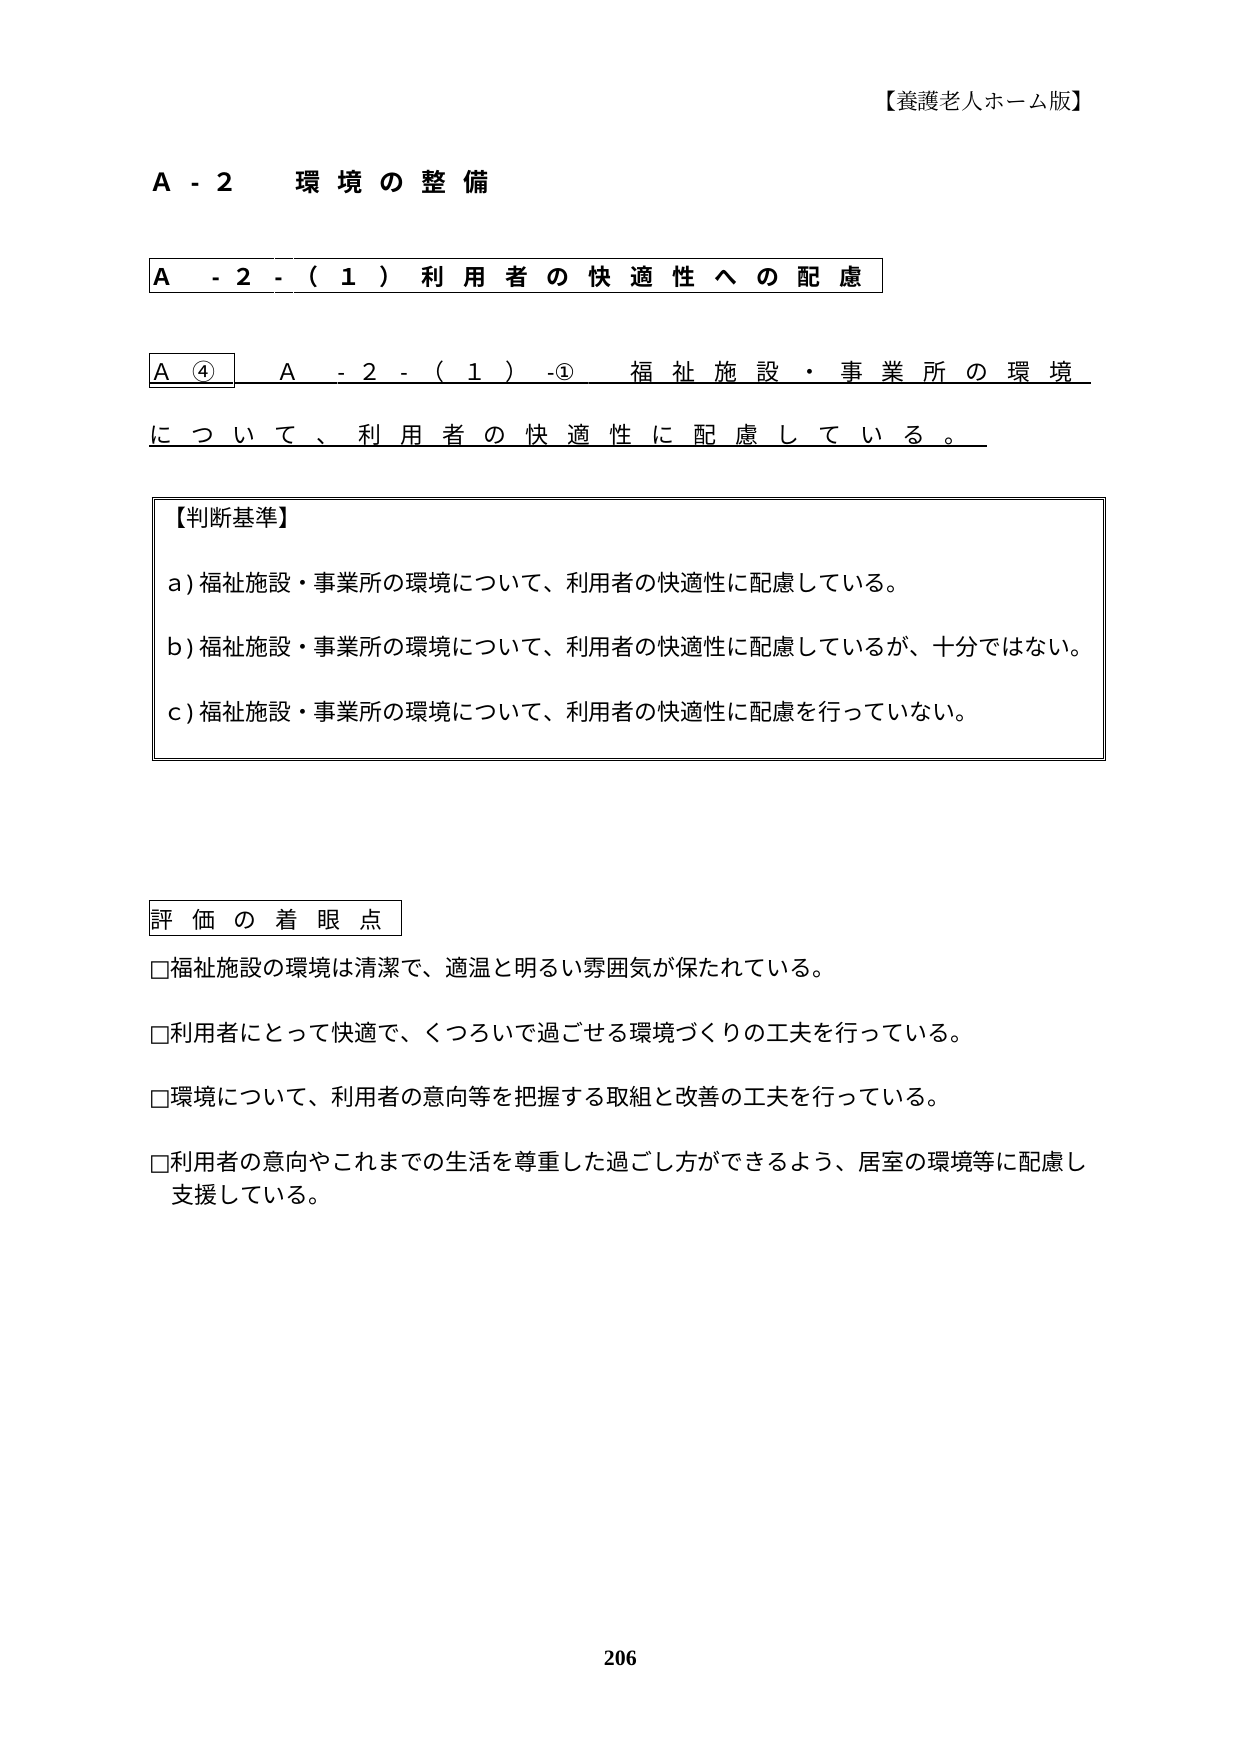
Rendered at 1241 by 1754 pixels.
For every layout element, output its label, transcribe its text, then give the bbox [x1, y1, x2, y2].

text Ａ-２-（１）利用者の快適性への配慮 [149, 244, 1091, 307]
text Ａ④ Ａ-２-（１）-① 福祉施設・事業所の環境について、利用者の快適性に配慮している。 [149, 384, 1091, 465]
text 評価の着眼点 [149, 886, 1091, 950]
text □利用者の意向やこれまでの生活を尊重した過ごし方ができるよう、居室の環境等に配慮し支援している。 [149, 1143, 1091, 1210]
text □福祉施設の環境は清潔で、適温と明るい雰囲気が保たれている。 [149, 950, 1091, 983]
text □利用者にとって快適で、くつろいで過ごせる環境づくりの工夫を行っている。 [149, 1014, 1091, 1048]
table_header 【判断基準】 ａ) 福祉施設・事業所の環境について、利用者の快適性に配慮している。 ｂ) 福祉施設・事業所の環境について、利用者の快適性に配慮しているが、十分ではない。 ｃ) 福祉施設・事業所の環境について、利用者の快適性に配慮を行っていない。 [155, 500, 1103, 758]
text Ａ④ Ａ-２-（１）-① 福祉施設・事業所の環境について、利用者の快適性に配慮している。 [149, 339, 1091, 382]
text Ａ-２ 環境の整備 [149, 149, 1091, 212]
text □環境について、利用者の意向等を把握する取組と改善の工夫を行っている。 [149, 1079, 1091, 1112]
